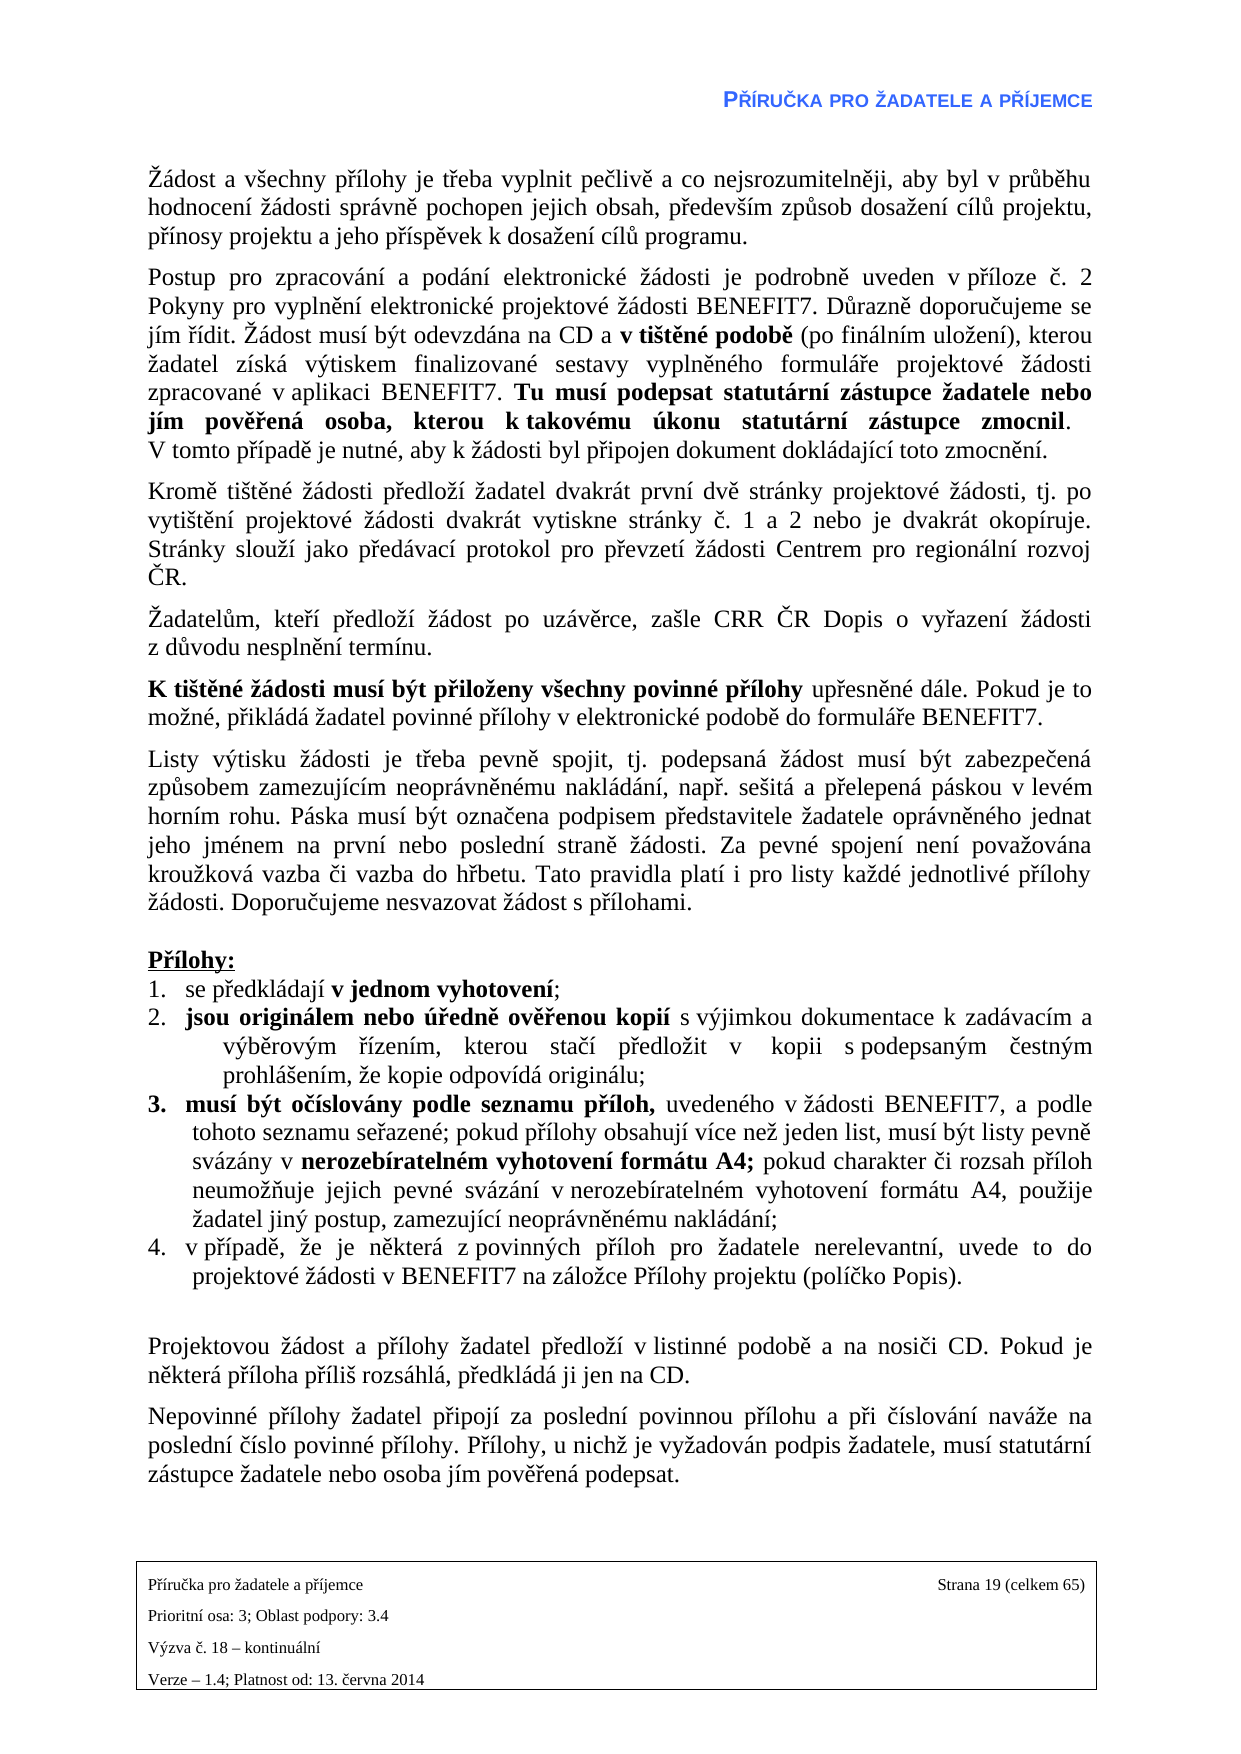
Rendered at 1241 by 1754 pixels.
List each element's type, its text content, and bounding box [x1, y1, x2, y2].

text Nepovinné přílohy žadatel připojí za poslední povinnou přílohu a při číslování naváže na poslední číslo povinné přílohy. Přílohy, u nichž je vyžadován podpis žadatele, musí statutární zástupce žadatele nebo osoba jím pověřená podepsat. [148, 1401, 1093, 1487]
text Přílohy: [148, 945, 1104, 974]
text Kromě tištěné žádosti předloží žadatel dvakrát první dvě stránky projektové žádosti, tj. po vytištění projektové žádosti dvakrát vytiskne stránky č. 2 nebo je dvakrát okopíruje. Stránky slouží jako předávací protokol pro převzetí žádosti Centrem pro regionální rozvoj ČR. [148, 476, 1092, 591]
text Žadatelům, kteří předloží žádost po uzávěrce, zašle CRR ČR Dopis o vyřazení žádosti z důvodu nesplnění termínu. [148, 604, 1092, 661]
list jsou originálem nebo úředně ověřenou kopií s výjimkou dokumentace k zadávacím a výběrovým řízením, kterou stačí předložit v kopii s podepsaným čestným prohlášením, že kopie odpovídá originálu; [148, 1002, 1093, 1089]
text Projektovou žádost a přílohy žadatel předloží v listinné podobě a na nosiči CD. Pokud je některá příloha příliš rozsáhlá, předkládá ji jen na CD. [148, 1331, 1093, 1389]
list se předkládají v jednom vyhotovení; [148, 974, 1093, 1002]
text K tištěné žádosti musí být přiloženy všechny povinné přílohy upřesněné dále. Pokud je to možné, přikládá žadatel povinné přílohy v elektronické podobě do formuláře BENEFIT7. [148, 674, 1092, 731]
list v případě, že je některá z povinných příloh pro žadatele nerelevantní, uvede to do projektové žádosti v BENEFIT7 na záložce Přílohy projektu (políčko Popis). [148, 1232, 1093, 1290]
text Žádost a všechny přílohy je třeba vyplnit pečlivě a co nejsrozumitelněji, aby byl v průběhu hodnocení žádosti správně pochopen jejich obsah, především způsob dosažení cílů projektu, přínosy projektu a jeho příspěvek k dosažení cílů programu. [148, 164, 1092, 250]
text Listy výtisku žádosti je třeba pevně spojit, tj. podepsaná žádost musí být zabezpečená způsobem zamezujícím neoprávněnému nakládání, např. sešitá a přelepená páskou v levém horním rohu. Páska musí být označena podpisem představitele žadatele oprávněného jednat jeho jménem na první nebo poslední straně žádosti. Za pevné spojení není považována kroužková vazba či vazba do hřbetu. Tato pravidla platí i pro listy každé jednotlivé přílohy žádosti. Doporučujeme nesvazovat žádost s přílohami. [148, 744, 1092, 916]
text Postup pro zpracování a podání elektronické žádosti je podrobně uveden v příloze č. 2 Pokyny pro vyplnění elektronické projektové žádosti BENEFIT7. Důrazně doporučujeme se jím řídit. Žádost musí být odevzdána na CD a v tištěné podobě (po finálním uložení), kterou žadatel získá výtiskem finalizované sestavy vyplněného formuláře projektové žádosti zpracované v aplikaci BENEFIT7. Tu musí podepsat statutární zástupce žadatele nebo jím pověřená osoba, kterou k takovému úkonu statutární zástupce zmocnil. V tomto případě je nutné, aby k žádosti byl připojen dokument dokládající toto zmocnění. [148, 262, 1092, 464]
list musí být očíslovány podle seznamu příloh, uvedeného v žádosti BENEFIT7, a podle tohoto seznamu seřazené; pokud přílohy obsahují více než jeden list, musí být listy pevně svázány v nerozebíratelném vyhotovení formátu A4; pokud charakter či rozsah příloh neumožňuje jejich pevné svázání v nerozebíratelném vyhotovení formátu A4, použije žadatel jiný postup, zamezující neoprávněnému nakládání; [148, 1089, 1093, 1232]
